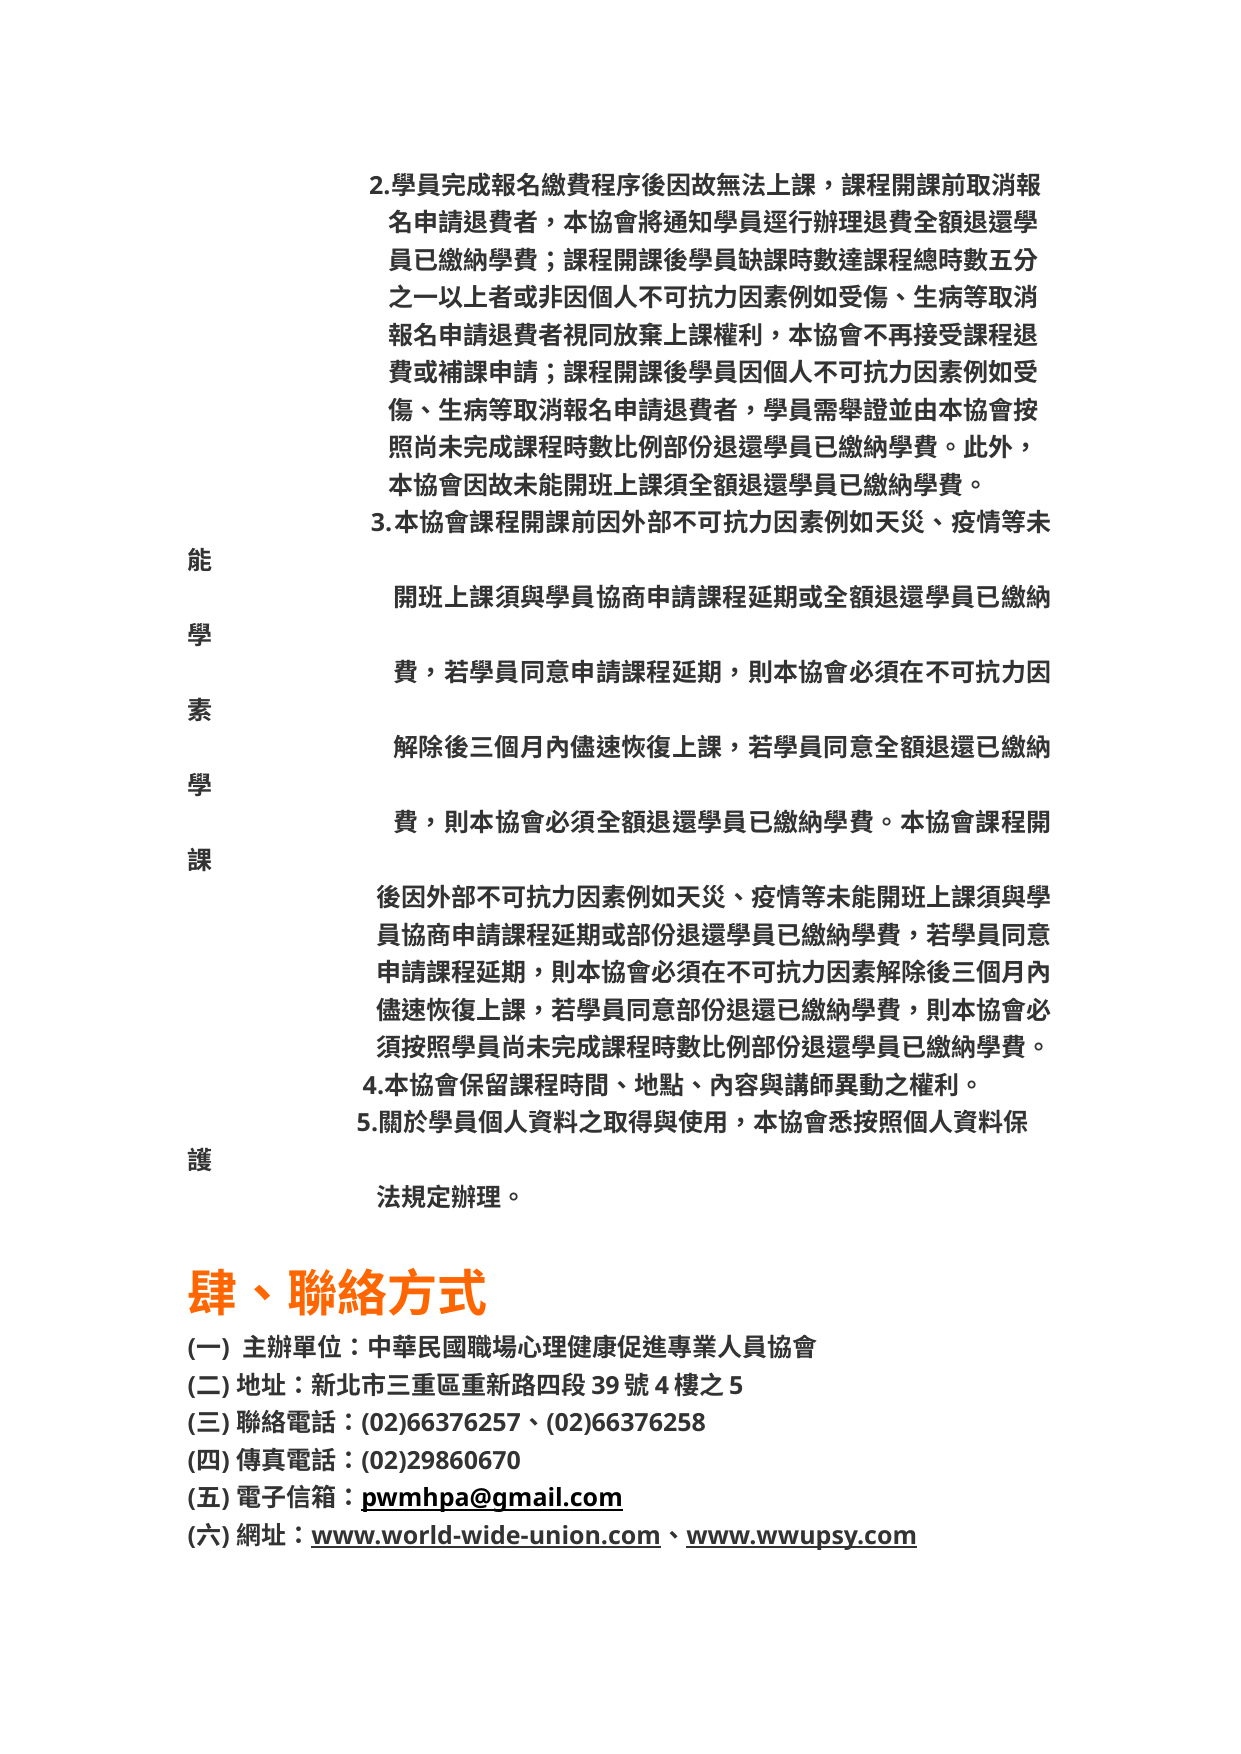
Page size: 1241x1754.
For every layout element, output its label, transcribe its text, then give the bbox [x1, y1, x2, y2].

text 5.關於學員個人資料之取得與使用，本協會悉按照個人資料保護 [187, 1102, 1053, 1177]
text 儘速恢復上課，若學員同意部份退還已繳納學費，則本協會必 [187, 989, 1053, 1027]
text 申請課程延期，則本協會必須在不可抗力因素解除後三個月內 [187, 952, 1053, 989]
text 法規定辦理。 [187, 1177, 1053, 1214]
text (二) 地址：新北市三重區重新路四段39號4樓之5 [187, 1364, 1053, 1402]
text (六) 網址：www.world-wide-union.com、www.wwupsy.com [187, 1514, 1053, 1552]
text 員已繳納學費；課程開課後學員缺課時數達課程總時數五分 [187, 239, 1053, 277]
text 照尚未完成課程時數比例部份退還學員已繳納學費。此外， [187, 427, 1053, 464]
text (五) 電子信箱：pwmhpa@gmail.com [187, 1477, 1053, 1514]
list 主辦單位：中華民國職場心理健康促進專業人員協會 [187, 1327, 1053, 1364]
text 費，則本協會必須全額退還學員已繳納學費。本協會課程開課 [187, 802, 1053, 877]
text 名申請退費者，本協會將通知學員逕行辦理退費全額退還學 [187, 202, 1053, 239]
text 傷、生病等取消報名申請退費者，學員需舉證並由本協會按 [187, 389, 1053, 427]
text 員協商申請課程延期或部份退還學員已繳納學費，若學員同意 [187, 914, 1053, 952]
text 2.學員完成報名繳費程序後因故無法上課，課程開課前取消報 [187, 164, 1053, 202]
text 報名申請退費者視同放棄上課權利，本協會不再接受課程退 [187, 314, 1053, 352]
text (四) 傳真電話：(02)29860670 [187, 1439, 1053, 1477]
text 後因外部不可抗力因素例如天災、疫情等未能開班上課須與學 [187, 877, 1053, 914]
text 之一以上者或非因個人不可抗力因素例如受傷、生病等取消 [187, 277, 1053, 314]
text 費或補課申請；課程開課後學員因個人不可抗力因素例如受 [187, 352, 1053, 389]
text 解除後三個月內儘速恢復上課，若學員同意全額退還已繳納學 [187, 727, 1053, 802]
text (三) 聯絡電話：(02)66376257、(02)66376258 [187, 1402, 1053, 1439]
text 須按照學員尚未完成課程時數比例部份退還學員已繳納學費。 [187, 1027, 1053, 1064]
text 開班上課須與學員協商申請課程延期或全額退還學員已繳納學 [187, 577, 1053, 652]
text 本協會因故未能開班上課須全額退還學員已繳納學費。 [187, 464, 1053, 502]
text 3.本協會課程開課前因外部不可抗力因素例如天災、疫情等未能 [187, 502, 1053, 577]
text 肆、聯絡方式 [187, 1252, 1053, 1327]
text 4.本協會保留課程時間、地點、內容與講師異動之權利。 [187, 1064, 1053, 1102]
text 費，若學員同意申請課程延期，則本協會必須在不可抗力因素 [187, 652, 1053, 727]
